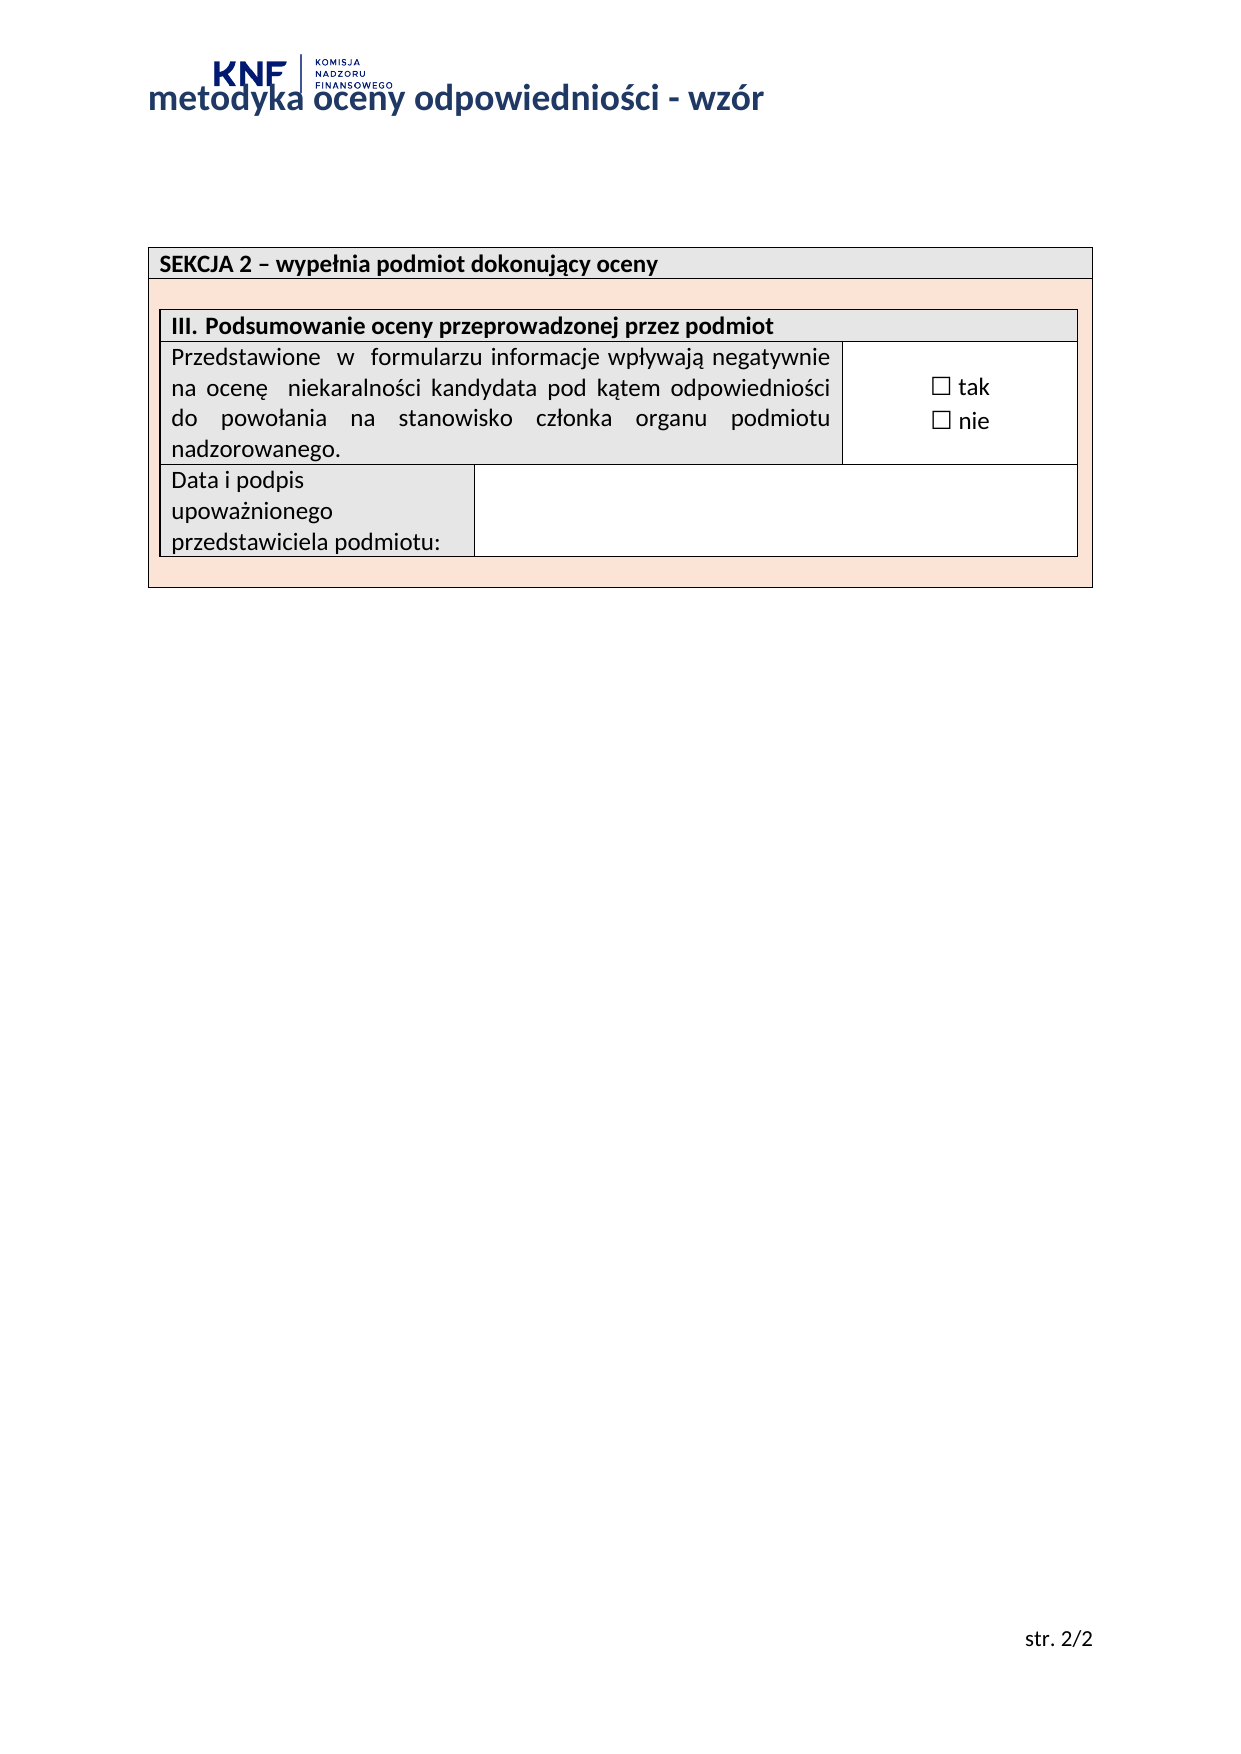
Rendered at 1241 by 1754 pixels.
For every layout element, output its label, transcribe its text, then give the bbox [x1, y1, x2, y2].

picture [216, 95, 224, 107]
table_header SEKCJA 2 – wypełnia podmiot dokonujący oceny [149, 248, 1092, 278]
picture [319, 95, 327, 107]
picture [200, 41, 406, 107]
picture [236, 95, 243, 107]
table_cell [149, 279, 1092, 587]
picture [374, 95, 380, 107]
